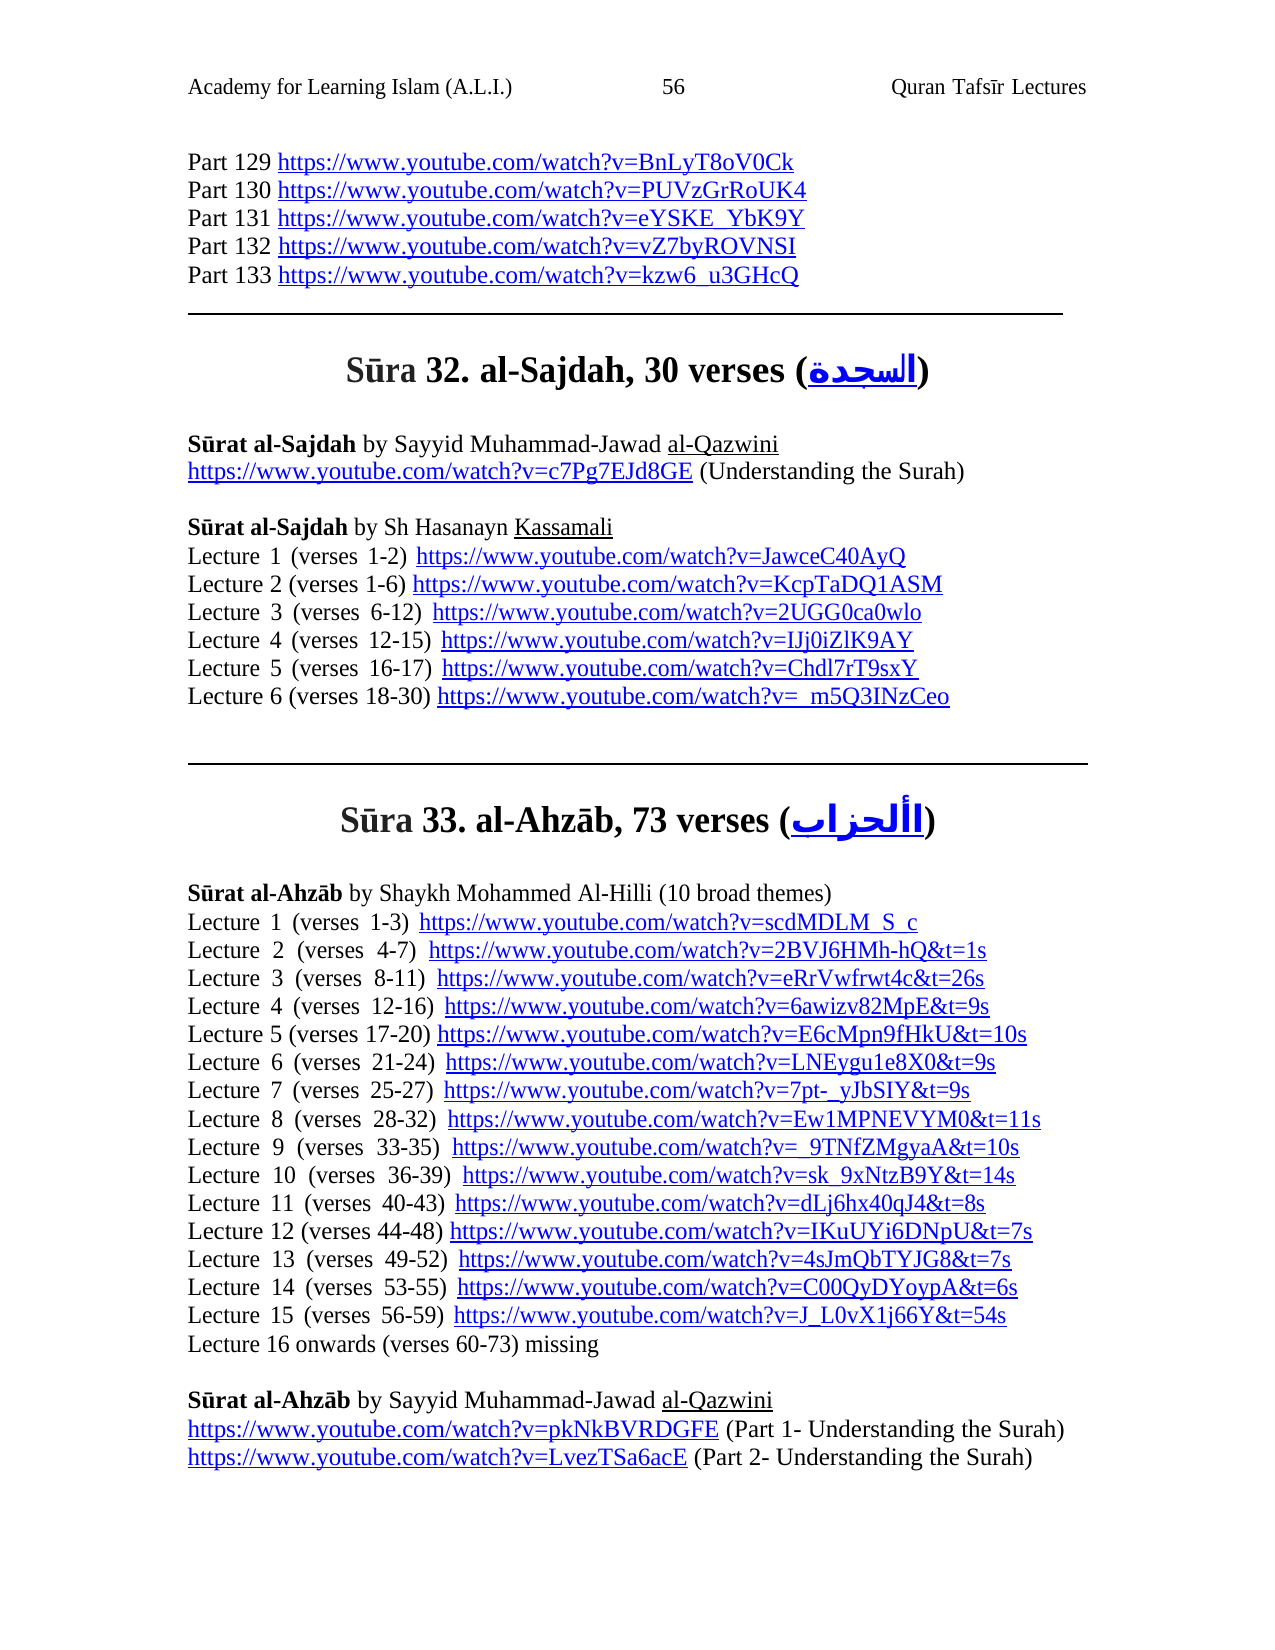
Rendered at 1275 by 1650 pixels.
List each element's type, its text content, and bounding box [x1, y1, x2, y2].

text Lecture 9 (verses 33-35) https://www.youtube.com/watch?v=_9TNfZMgyaA&t=10s [187, 1133, 1100, 1161]
text Lecture 7 (verses 25-27) https://www.youtube.com/watch?v=7pt-_yJbSIY&t=9s [187, 1076, 1100, 1104]
text Lecture 2 (verses 4-7) https://www.youtube.com/watch?v=2BVJ6HMh-hQ&t=1s [187, 936, 1100, 964]
text Lecture 13 (verses 49-52) https://www.youtube.com/watch?v=4sJmQbTYJG8&t=7s [187, 1245, 1100, 1273]
text Lecture 8 (verses 28-32) https://www.youtube.com/watch?v=Ew1MPNEVYM0&t=11s [187, 1104, 1100, 1133]
text Lecture 3 (verses 8-11) https://www.youtube.com/watch?v=eRrVwfrwt4c&t=26s [187, 964, 1100, 992]
text Part 129 https://www.youtube.com/watch?v=BnLyT8oV0Ck [187, 147, 1100, 176]
text Lecture 1 (verses 1-3) https://www.youtube.com/watch?v=scdMDLM_S_c [187, 908, 1100, 936]
text Sūrat al-Sajdah by Sh Hasanayn Kassamali [187, 513, 1100, 542]
subtitle Sūra 32. al-Sajdah, 30 verses (السجدة) [177, 347, 1098, 391]
text Lecture 4 (verses 12-16) https://www.youtube.com/watch?v=6awizv82MpE&t=9s [187, 992, 1100, 1020]
text Lecture 5 (verses 16-17) https://www.youtube.com/watch?v=Chdl7rT9sxY [187, 654, 1100, 682]
subtitle Sūra 33. al-Ahzāb, 73 verses (األحزاب) [177, 797, 1098, 841]
text Lecture 2 (verses 1-6) https://www.youtube.com/watch?v=KcpTaDQ1ASM [187, 570, 1100, 598]
text Lecture 16 onwards (verses 60-73) missing [187, 1329, 1100, 1358]
text Sūrat al-Ahzāb by Sayyid Muhammad-Jawad al-Qazwini https://www.youtube.com/watch?v=pkNkBVRDGFE (Part 1- Understanding the Surah) https://www.youtube.com/watch?v=LvezTSa6acE (Part 2- Understanding the Surah) [187, 1386, 1076, 1471]
text Lecture 3 (verses 6-12) https://www.youtube.com/watch?v=2UGG0ca0wlo [187, 598, 1100, 626]
text Lecture 6 (verses 21-24) https://www.youtube.com/watch?v=LNEygu1e8X0&t=9s [187, 1048, 1100, 1076]
text Lecture 10 (verses 36-39) https://www.youtube.com/watch?v=sk_9xNtzB9Y&t=14s [187, 1161, 1100, 1189]
text Lecture 14 (verses 53-55) https://www.youtube.com/watch?v=C00QyDYoypA&t=6s [187, 1273, 1100, 1301]
text Part 132 https://www.youtube.com/watch?v=vZ7byROVNSI [187, 232, 1100, 260]
text Part 133 https://www.youtube.com/watch?v=kzw6_u3GHcQ [187, 260, 1100, 289]
text Part 131 https://www.youtube.com/watch?v=eYSKE_YbK9Y [187, 204, 1100, 232]
text Lecture 15 (verses 56-59) https://www.youtube.com/watch?v=J_L0vX1j66Y&t=54s [187, 1301, 1100, 1329]
text Sūrat al-Sajdah by Sayyid Muhammad-Jawad al-Qazwini https://www.youtube.com/watch?v=c7Pg7EJd8GE (Understanding the Surah) [187, 430, 1076, 485]
text Lecture 6 (verses 18-30) https://www.youtube.com/watch?v=_m5Q3INzCeo [187, 682, 1100, 711]
text Lecture 4 (verses 12-15) https://www.youtube.com/watch?v=IJj0iZlK9AY [187, 626, 1100, 654]
text Lecture 12 (verses 44-48) https://www.youtube.com/watch?v=IKuUYi6DNpU&t=7s [187, 1217, 1100, 1245]
text Lecture 5 (verses 17-20) https://www.youtube.com/watch?v=E6cMpn9fHkU&t=10s [187, 1020, 1100, 1048]
text Sūrat al-Ahzāb by Shaykh Mohammed Al-Hilli (10 broad themes) [187, 879, 1100, 908]
text Part 130 https://www.youtube.com/watch?v=PUVzGrRoUK4 [187, 176, 1100, 204]
text Lecture 1 (verses 1-2) https://www.youtube.com/watch?v=JawceC40AyQ [187, 542, 1100, 570]
text Lecture 11 (verses 40-43) https://www.youtube.com/watch?v=dLj6hx40qJ4&t=8s [187, 1189, 1100, 1217]
